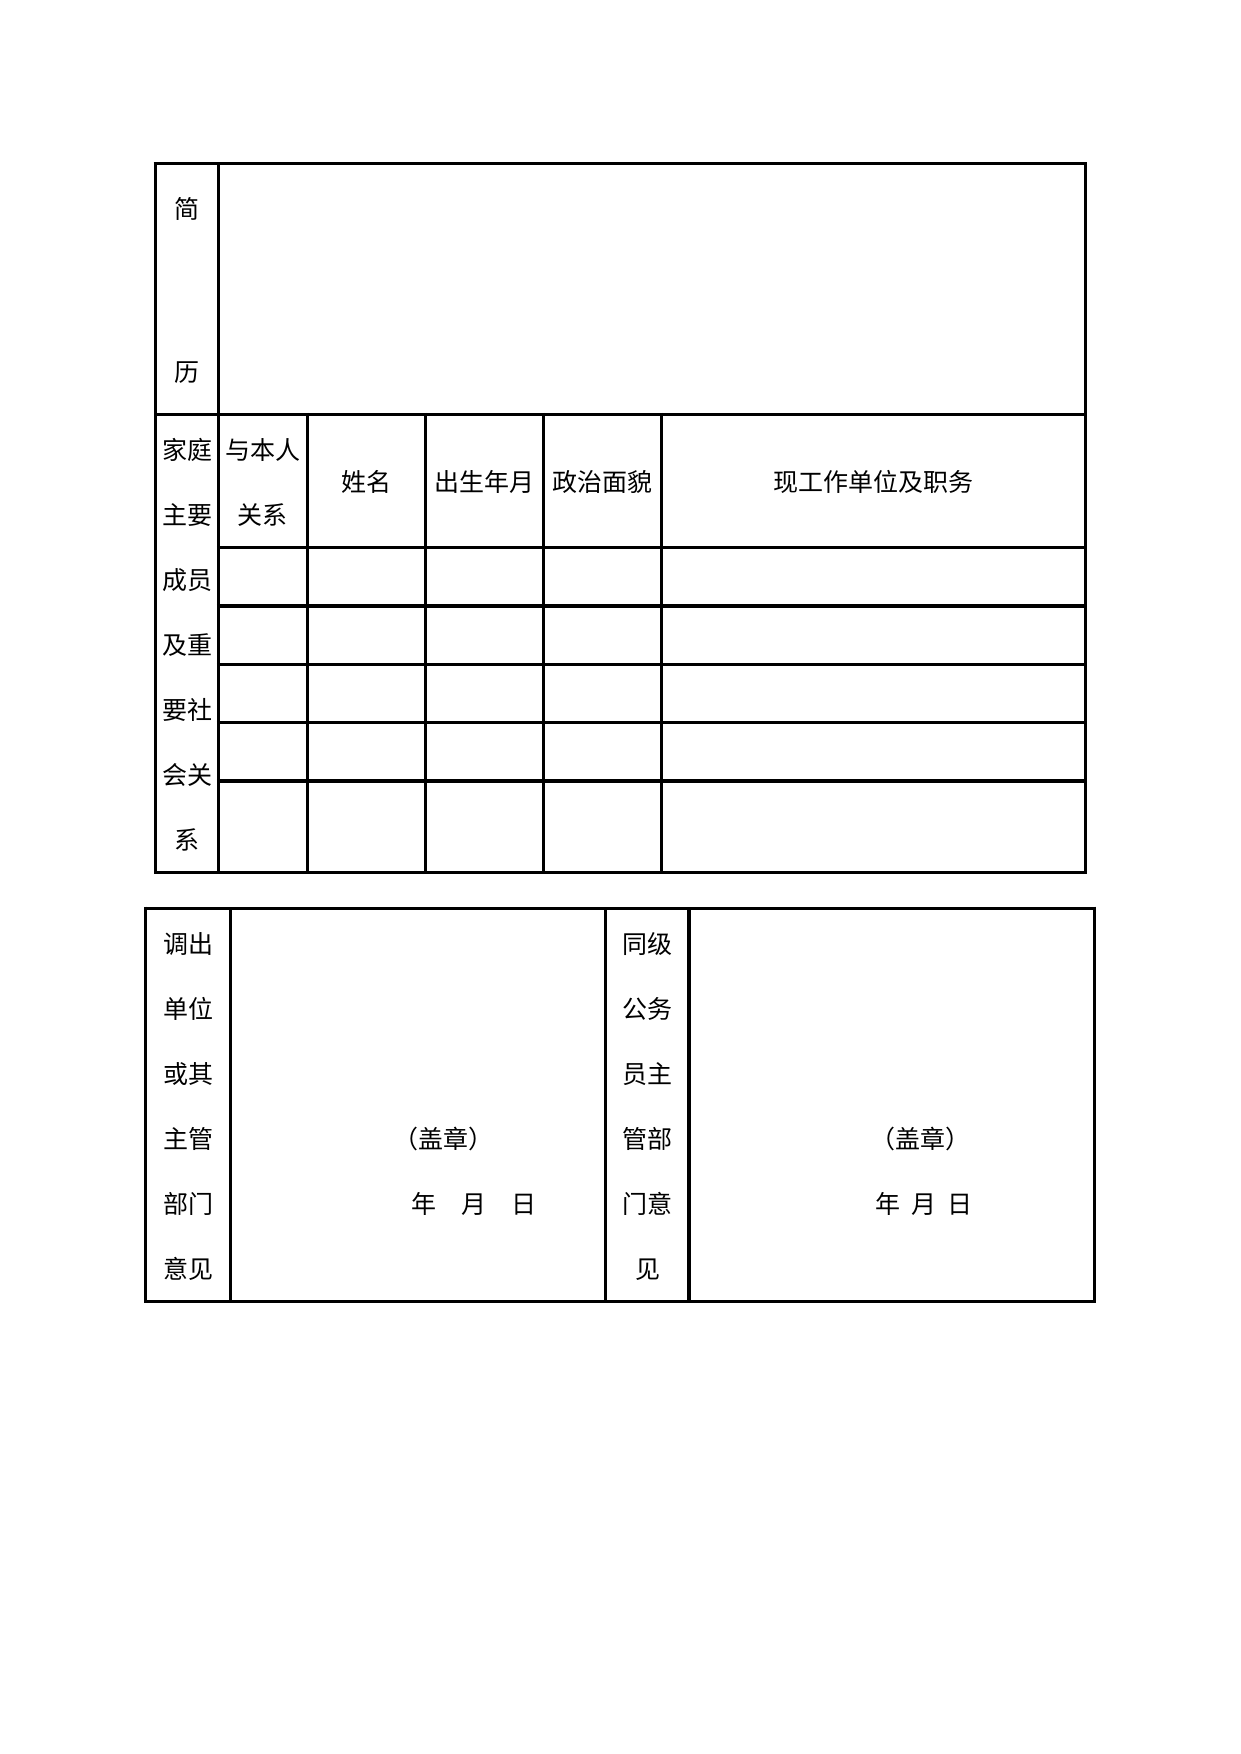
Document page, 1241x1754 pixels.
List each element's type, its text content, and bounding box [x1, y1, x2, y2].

table_cell [427, 549, 542, 604]
table_cell [220, 666, 306, 721]
table_cell [220, 165, 1084, 413]
table_cell [309, 666, 424, 721]
table_cell [427, 666, 542, 721]
table_cell [545, 783, 660, 871]
table_cell 现工作单位及职务 [663, 416, 1084, 546]
table_cell [220, 608, 306, 663]
table_cell [220, 549, 306, 604]
table_cell [545, 549, 660, 604]
table_header （盖章） 年 月 日 [232, 910, 604, 1300]
table_cell 姓名 [309, 416, 424, 546]
table_cell [309, 608, 424, 663]
table_cell 出生年月 [427, 416, 542, 546]
table_cell [309, 724, 424, 779]
table_cell [663, 666, 1084, 721]
table_cell [545, 666, 660, 721]
table_cell [309, 549, 424, 604]
table_cell [663, 549, 1084, 604]
table_cell [427, 783, 542, 871]
table_cell [545, 608, 660, 663]
table_cell 政治面貌 [545, 416, 660, 546]
table_header 调出单位或其主管部门意见 [147, 910, 229, 1300]
table_cell 与本人关系 [220, 416, 306, 546]
table_cell [220, 724, 306, 779]
table_cell [663, 608, 1084, 663]
table_header 同级公务员主管部门意见 [607, 910, 687, 1300]
table_cell 家庭主要 成员及重要社会关系 [157, 416, 217, 871]
table_cell 简 历 [157, 165, 217, 413]
table_cell [663, 724, 1084, 779]
table_header （盖章） 年 月 日 [691, 910, 1093, 1300]
table_cell [663, 783, 1084, 871]
table_cell [220, 783, 306, 871]
table_cell [427, 724, 542, 779]
table_cell [427, 608, 542, 663]
table_cell [309, 783, 424, 871]
table_cell [545, 724, 660, 779]
